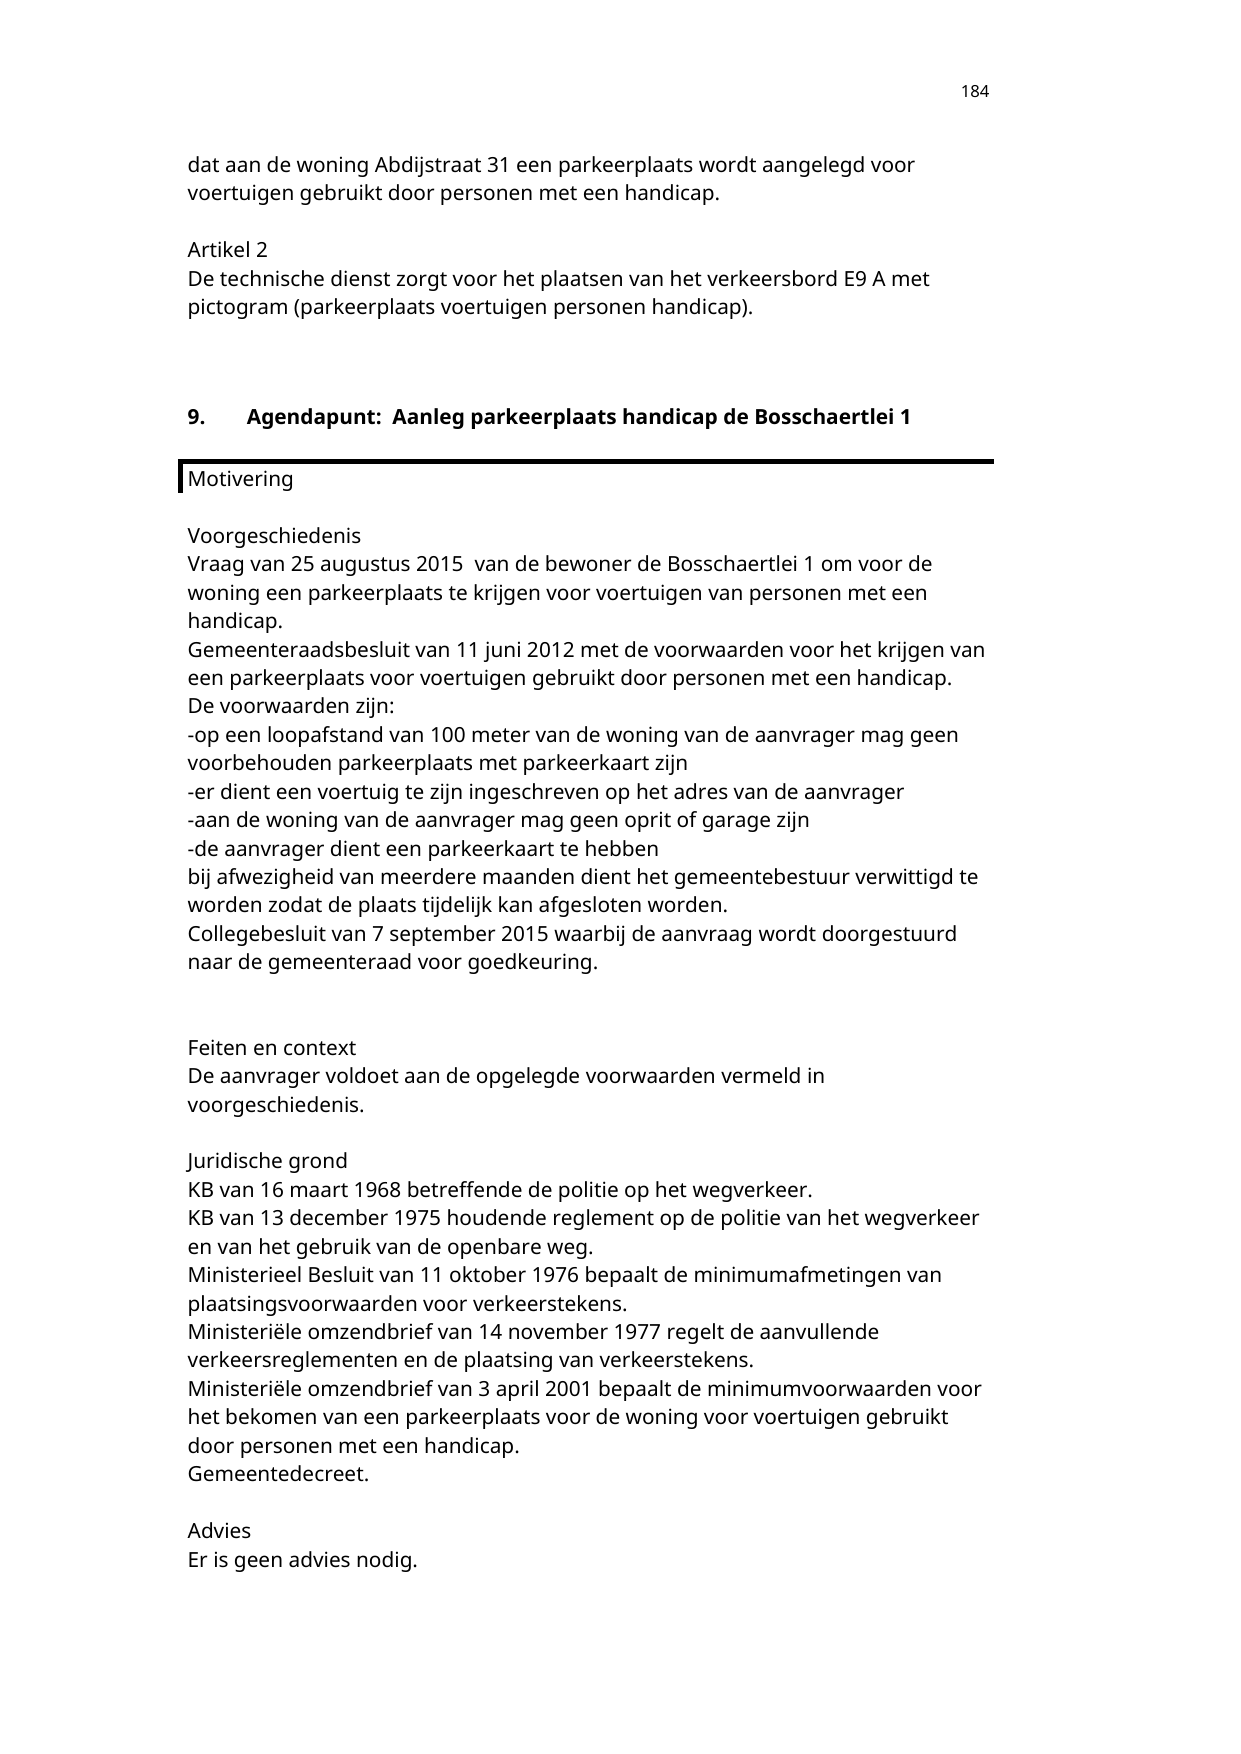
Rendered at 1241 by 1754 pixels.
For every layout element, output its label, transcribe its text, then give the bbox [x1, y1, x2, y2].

text De voorwaarden zijn: [187, 692, 989, 720]
text De technische dienst zorgt voor het plaatsen van het verkeersbord E9 A met pictogram (parkeerplaats voertuigen personen handicap). [187, 264, 989, 321]
text -de aanvrager dient een parkeerkaart te hebben [187, 834, 989, 862]
text bij afwezigheid van meerdere maanden dient het gemeentebestuur verwittigd te worden zodat de plaats tijdelijk kan afgesloten worden. [187, 862, 989, 919]
text Collegebesluit van 7 september 2015 waarbij de aanvraag wordt doorgestuurd naar de gemeenteraad voor goedkeuring. [187, 919, 989, 976]
text De aanvrager voldoet aan de opgelegde voorwaarden vermeld in voorgeschiedenis. [187, 1061, 989, 1118]
text Ministeriële omzendbrief van 3 april 2001 bepaalt de minimumvoorwaarden voor het bekomen van een parkeerplaats voor de woning voor voertuigen gebruikt door personen met een handicap. [187, 1374, 989, 1459]
text Ministeriële omzendbrief van 14 november 1977 regelt de aanvullende verkeersreglementen en de plaatsing van verkeerstekens. [187, 1317, 989, 1374]
text dat aan de woning Abdijstraat 31 een parkeerplaats wordt aangelegd voor voertuigen gebruikt door personen met een handicap. [187, 150, 989, 207]
text Gemeentedecreet. [187, 1459, 989, 1488]
text Advies [187, 1516, 989, 1545]
text -op een loopafstand van 100 meter van de woning van de aanvrager mag geen voorbehouden parkeerplaats met parkeerkaart zijn [187, 720, 989, 777]
text -aan de woning van de aanvrager mag geen oprit of garage zijn [187, 805, 989, 834]
text Voorgeschiedenis [187, 521, 989, 549]
table_header Motivering [183, 464, 994, 492]
text Artikel 2 [187, 235, 989, 264]
text 9. Agendapunt: Aanleg parkeerplaats handicap de Bosschaertlei 1 [187, 402, 989, 431]
text KB van 13 december 1975 houdende reglement op de politie van het wegverkeer en van het gebruik van de openbare weg. [187, 1203, 989, 1260]
text Ministerieel Besluit van 11 oktober 1976 bepaalt de minimumafmetingen van plaatsingsvoorwaarden voor verkeerstekens. [187, 1260, 989, 1317]
text Gemeenteraadsbesluit van 11 juni 2012 met de voorwaarden voor het krijgen van een parkeerplaats voor voertuigen gebruikt door personen met een handicap. [187, 635, 989, 692]
text Juridische grond [187, 1147, 989, 1175]
text Vraag van 25 augustus 2015 van de bewoner de Bosschaertlei 1 om voor de woning een parkeerplaats te krijgen voor voertuigen van personen met een handicap. [187, 549, 989, 635]
text Feiten en context [187, 1033, 989, 1061]
text KB van 16 maart 1968 betreffende de politie op het wegverkeer. [187, 1175, 989, 1203]
text -er dient een voertuig te zijn ingeschreven op het adres van de aanvrager [187, 777, 989, 805]
text Er is geen advies nodig. [187, 1545, 989, 1573]
